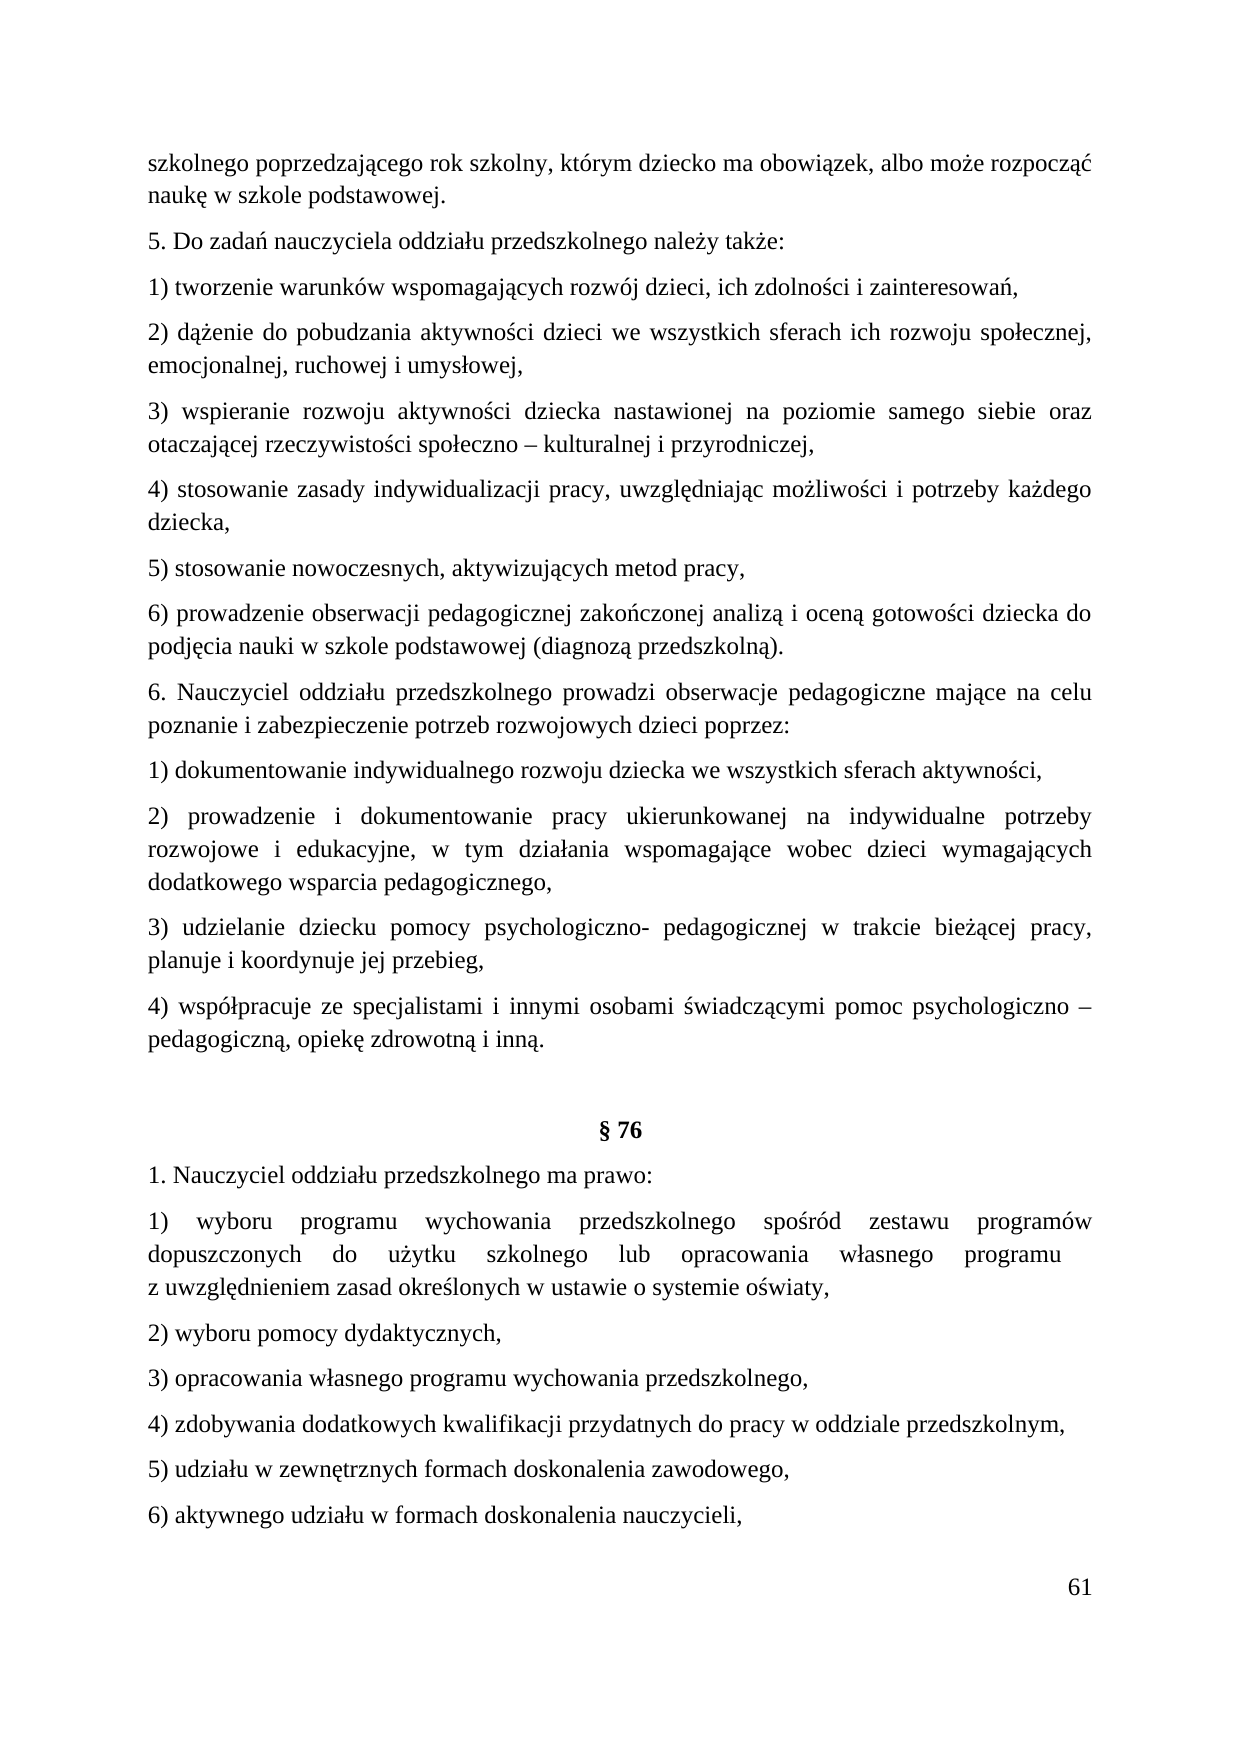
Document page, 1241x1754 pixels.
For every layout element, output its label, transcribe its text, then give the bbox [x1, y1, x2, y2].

text 1) wyboru programu wychowania przedszkolnego spośród zestawu programów dopuszczonych do użytku szkolnego lub opracowania własnego programu z uwzględnieniem zasad określonych w ustawie o systemie oświaty, [148, 1206, 1093, 1301]
text 4) stosowanie zasady indywidualizacji pracy, uwzględniając możliwości i potrzeby każdego dziecka, [148, 474, 1093, 536]
text 4) współpracuje ze specjalistami i innymi osobami świadczącymi pomoc psychologiczno –pedagogiczną, opiekę zdrowotną i inną. [148, 991, 1093, 1053]
text 2) dążenie do pobudzania aktywności dzieci we wszystkich sferach ich rozwoju społecznej, emocjonalnej, ruchowej i umysłowej, [148, 317, 1093, 379]
text 2) wyboru pomocy dydaktycznych, [148, 1318, 1093, 1346]
text 3) udzielanie dziecku pomocy psychologiczno- pedagogicznej w trakcie bieżącej pracy, planuje i koordynuje jej przebieg, [148, 912, 1093, 974]
text 3) wspieranie rozwoju aktywności dziecka nastawionej na poziomie samego siebie oraz otaczającej rzeczywistości społeczno – kulturalnej i przyrodniczej, [148, 396, 1093, 457]
text 5) udziału w zewnętrznych formach doskonalenia zawodowego, [148, 1454, 1093, 1483]
text 5. Do zadań nauczyciela oddziału przedszkolnego należy także: [148, 226, 1093, 255]
text 1) tworzenie warunków wspomagających rozwój dzieci, ich zdolności i zainteresowań, [148, 272, 1093, 300]
text 6) prowadzenie obserwacji pedagogicznej zakończonej analizą i oceną gotowości dziecka do podjęcia nauki w szkole podstawowej (diagnozą przedszkolną). [148, 598, 1093, 660]
text 2) prowadzenie i dokumentowanie pracy ukierunkowanej na indywidualne potrzeby rozwojowe i edukacyjne, w tym działania wspomagające wobec dzieci wymagających dodatkowego wsparcia pedagogicznego, [148, 801, 1093, 896]
text 1) dokumentowanie indywidualnego rozwoju dziecka we wszystkich sferach aktywności, [148, 755, 1093, 784]
text § 76 [148, 1115, 1093, 1144]
text 1. Nauczyciel oddziału przedszkolnego ma prawo: [148, 1161, 1093, 1189]
text 5) stosowanie nowoczesnych, aktywizujących metod pracy, [148, 553, 1093, 582]
text 6. Nauczyciel oddziału przedszkolnego prowadzi obserwacje pedagogiczne mające na celu poznanie i zabezpieczenie potrzeb rozwojowych dzieci poprzez: [148, 677, 1093, 739]
text 6) aktywnego udziału w formach doskonalenia nauczycieli, [148, 1500, 1093, 1528]
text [148, 148, 1093, 209]
text 4) zdobywania dodatkowych kwalifikacji przydatnych do pracy w oddziale przedszkolnym, [148, 1409, 1093, 1437]
text 3) opracowania własnego programu wychowania przedszkolnego, [148, 1363, 1093, 1392]
